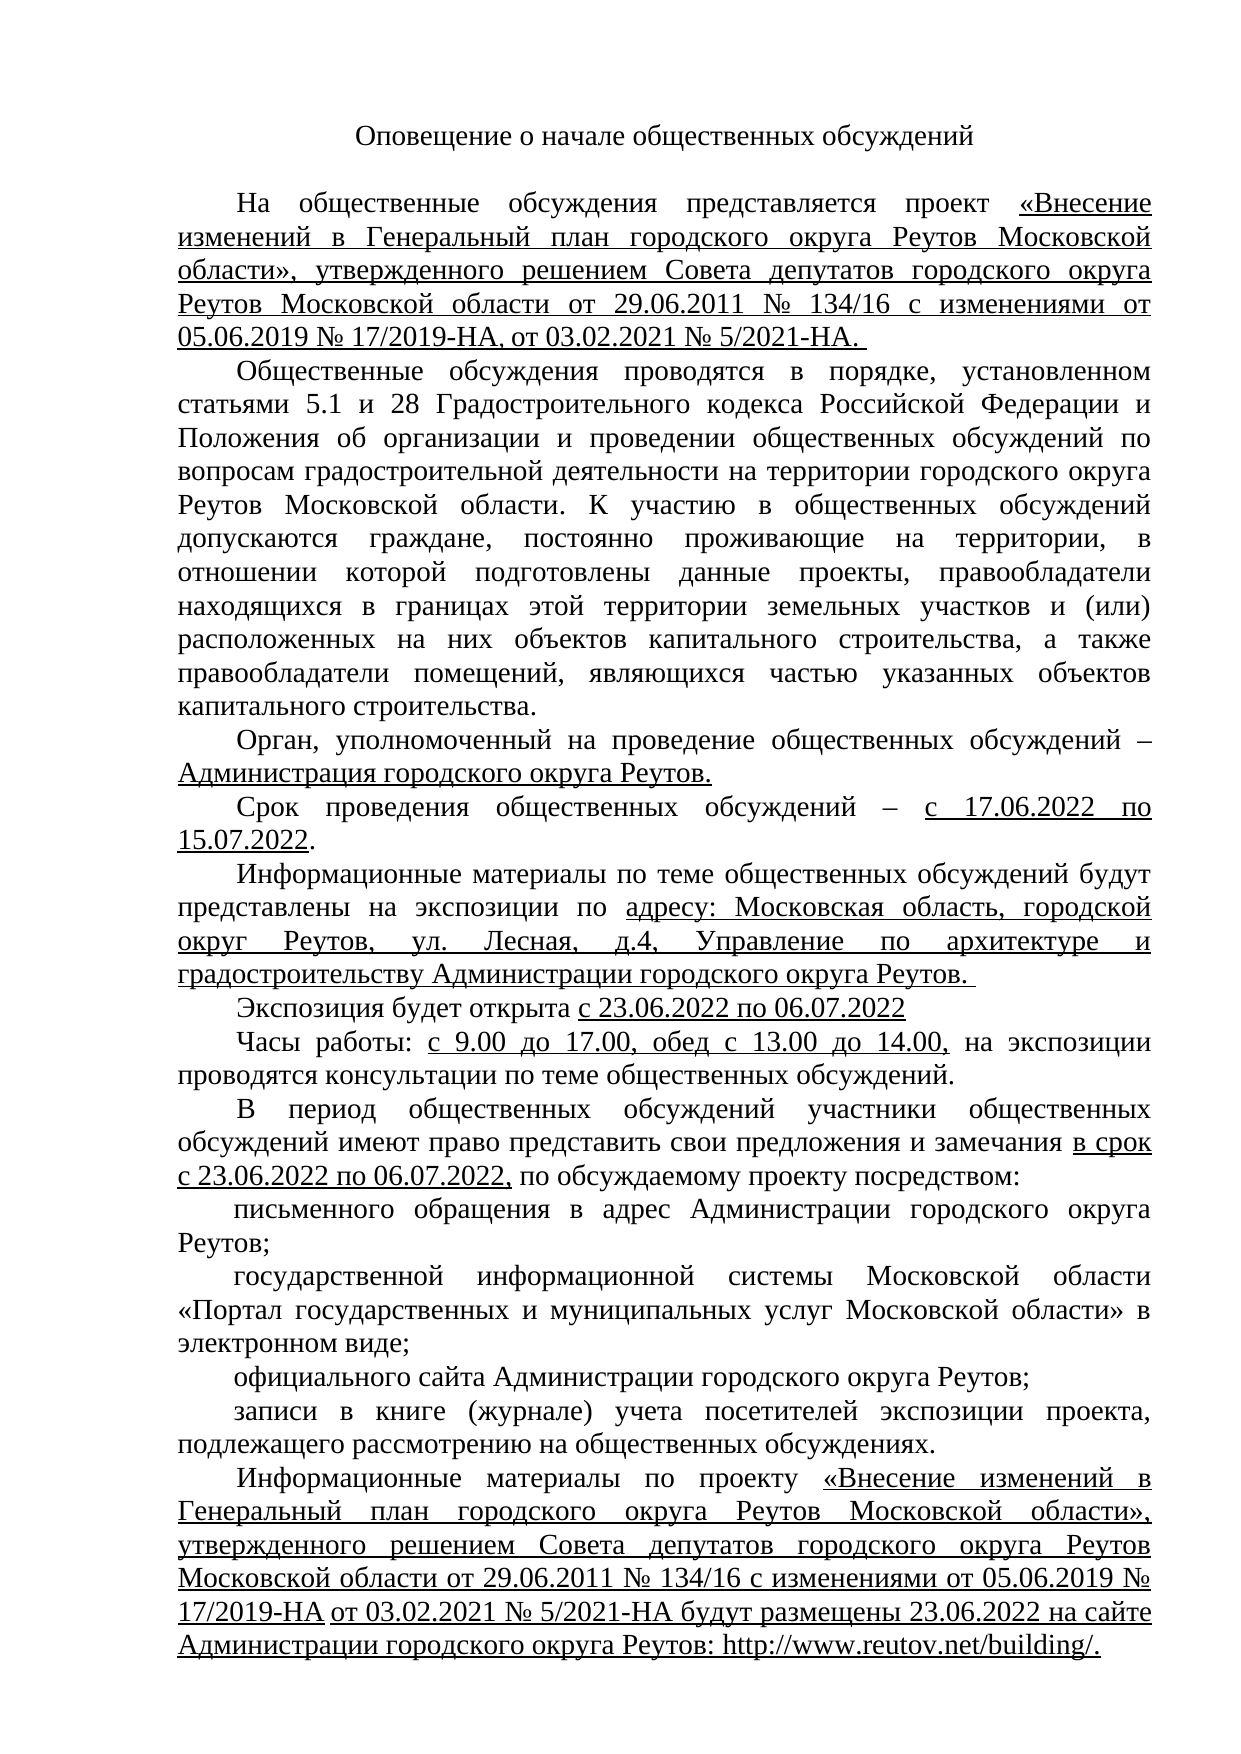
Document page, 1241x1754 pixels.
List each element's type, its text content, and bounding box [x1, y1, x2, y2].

text На общественные обсуждения представляется проект «Внесение изменений в Генеральный план городского округа Реутов Московской области», утвержденного решением Совета депутатов городского округа Реутов Московской области от 29.06.2011 № 134/16 с изменениями от 05.06.2019 № 17/2019-НА, от 03.02.2021 № 5/2021-НА. [177, 185, 1152, 248]
text Информационные материалы по проекту «Внесение изменений в Генеральный план городского округа Реутов Московской области», утвержденного решением Совета депутатов городского округа Реутов Московской области от 29.06.2011 № 134/16 с изменениями от 05.06.2019 № 17/2019-НА от 03.02.2021 № 5/2021-НА будут размещены 23.06.2022 на сайте Администрации городского округа Реутов: http://www.reutov.net/building/. [177, 1523, 1152, 1661]
text Информационные материалы по проекту «Внесение изменений в Генеральный план городского округа Реутов Московской области», утвержденного решением Совета депутатов городского округа Реутов Московской области от 29.06.2011 № 134/16 с изменениями от 05.06.2019 № 17/2019-НА от 03.02.2021 № 5/2021-НА будут размещены 23.06.2022 на сайте Администрации городского округа Реутов: http://www.reutov.net/building/. [177, 1460, 1152, 1522]
text государственной информационной системы Московской области «Портал государственных и муниципальных услуг Московской области» в электронном виде; [177, 1258, 1152, 1359]
text Оповещение о начале общественных обсуждений [177, 118, 1152, 152]
text Информационные материалы по теме общественных обсуждений будут представлены на экспозиции по адресу: Московская область, городской округ Реутов, ул. Лесная, д.4, Управление по архитектуре и градостроительству Администрации городского округа Реутов. [177, 856, 1152, 990]
text Часы работы: с 9.00 до 17.00, обед с 13.00 до 14.00, на экспозиции проводятся консультации по теме общественных обсуждений. [177, 1024, 1152, 1091]
text Срок проведения общественных обсуждений – с 17.06.2022 по 15.07.2022. [177, 789, 1152, 856]
text В период общественных обсуждений участники общественных обсуждений имеют право представить свои предложения и замечания в срок с 23.06.2022 по 06.07.2022, по обсуждаемому проекту посредством: [177, 1091, 1152, 1191]
text Экспозиция будет открыта с 23.06.2022 по 06.07.2022 [177, 990, 1152, 1024]
text Общественные обсуждения проводятся в порядке, установленном статьями 5.1 и 28 Градостроительного кодекса Российской Федерации и Положения об организации и проведении общественных обсуждений по вопросам градостроительной деятельности на территории городского округа Реутов Московской области. К участию в общественных обсуждений допускаются граждане, постоянно проживающие на территории, в отношении которой подготовлены данные проекты, правообладатели находящихся в границах этой территории земельных участков и (или) расположенных на них объектов капитального строительства, а также правообладатели помещений, являющихся частью указанных объектов капитального строительства. [177, 353, 1152, 722]
text На общественные обсуждения представляется проект «Внесение изменений в Генеральный план городского округа Реутов Московской области», утвержденного решением Совета депутатов городского округа Реутов Московской области от 29.06.2011 № 134/16 с изменениями от 05.06.2019 № 17/2019-НА, от 03.02.2021 № 5/2021-НА. [177, 249, 1152, 281]
text На общественные обсуждения представляется проект «Внесение изменений в Генеральный план городского округа Реутов Московской области», утвержденного решением Совета депутатов городского округа Реутов Московской области от 29.06.2011 № 134/16 с изменениями от 05.06.2019 № 17/2019-НА, от 03.02.2021 № 5/2021-НА. [177, 282, 1152, 353]
text официального сайта Администрации городского округа Реутов; [177, 1359, 1152, 1393]
text записи в книге (журнале) учета посетителей экспозиции проекта, подлежащего рассмотрению на общественных обсуждениях. [177, 1393, 1152, 1460]
text Орган, уполномоченный на проведение общественных обсуждений – Администрация городского округа Реутов. [177, 722, 1152, 789]
text письменного обращения в адрес Администрации городского округа Реутов; [177, 1191, 1152, 1258]
